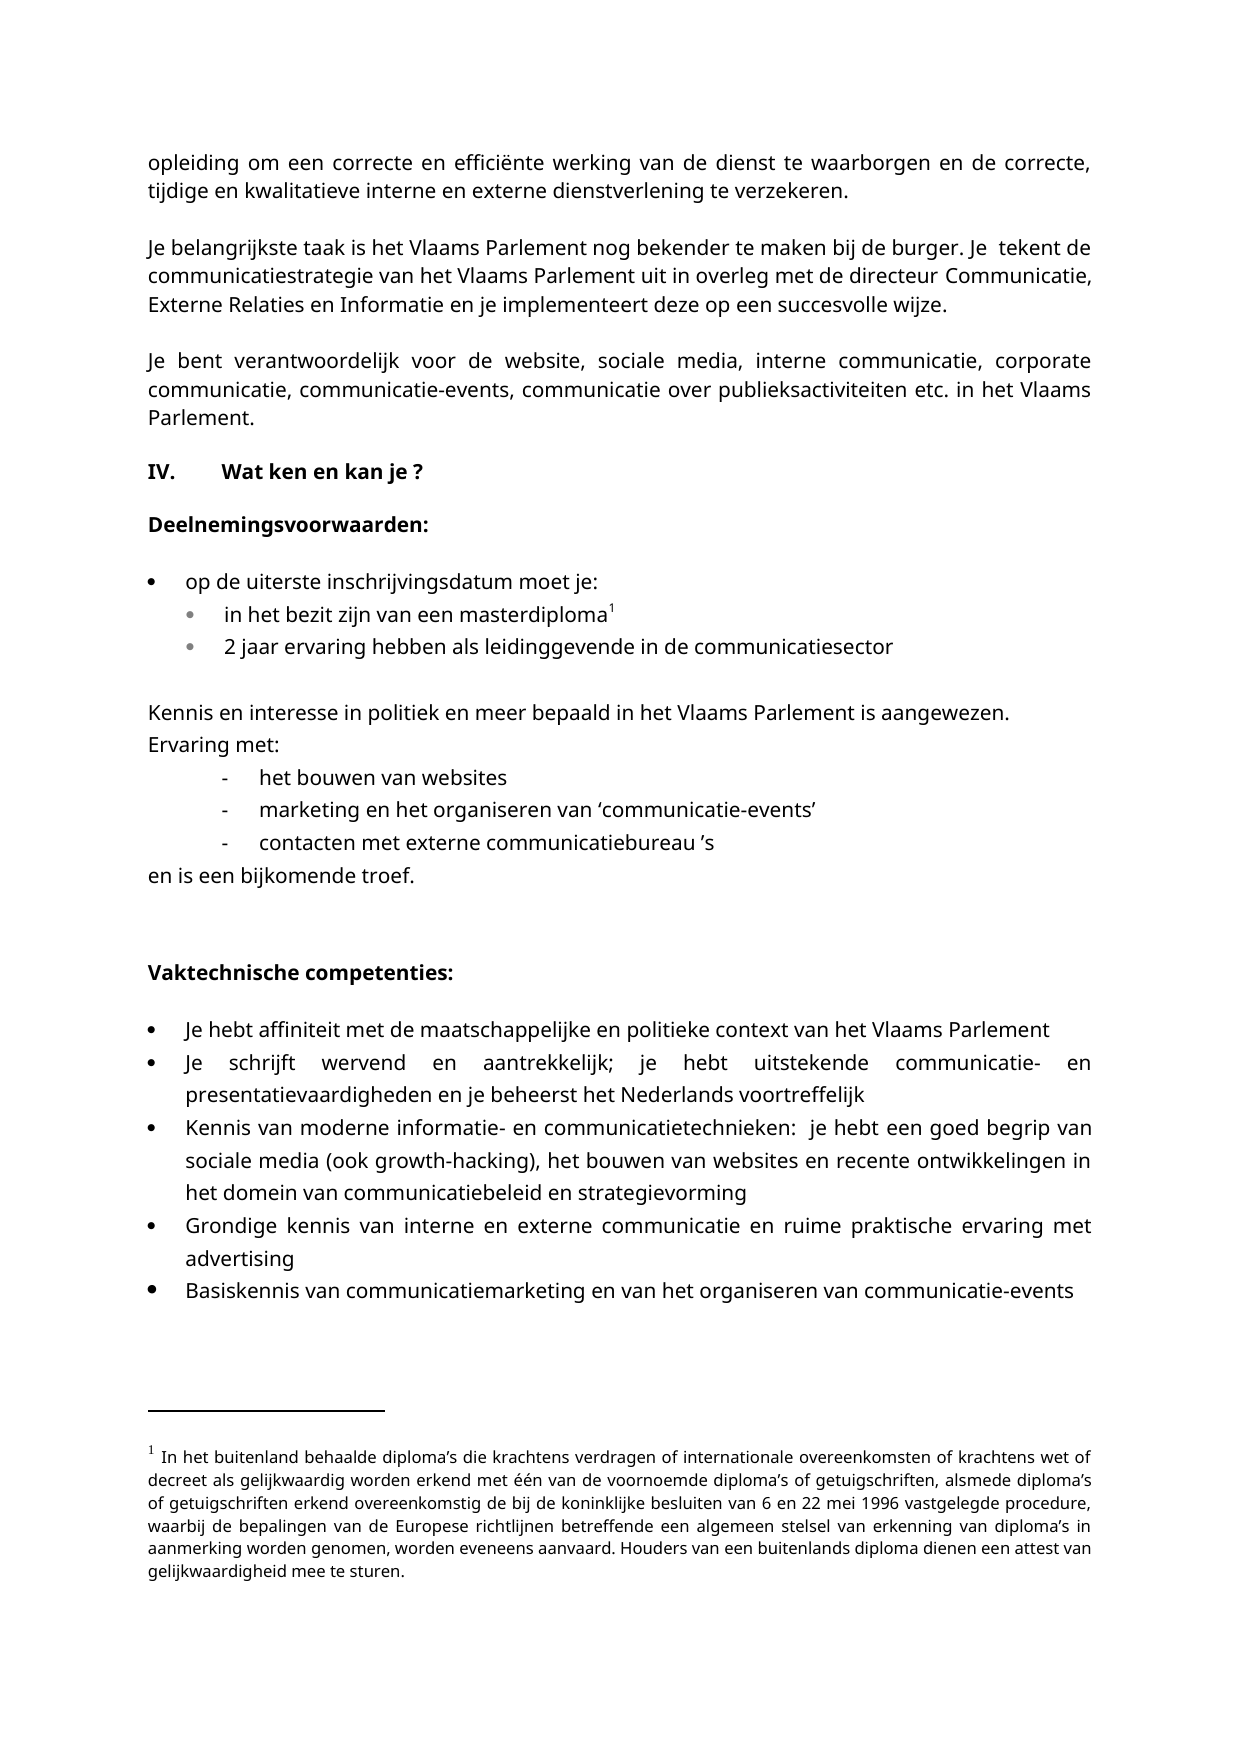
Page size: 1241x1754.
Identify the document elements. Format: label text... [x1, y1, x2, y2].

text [148, 148, 1093, 204]
list Basiskennis van communicatiemarketing en van het organiseren van communicatie-events [148, 1276, 1093, 1305]
text Ervaring met: [148, 730, 1093, 759]
list Kennis van moderne informatie- en communicatietechnieken: je hebt een goed begrip van sociale media (ook growth-hacking), het bouwen van websites en recente ontwikkelingen in het domein van communicatiebeleid en strategievorming [148, 1113, 1093, 1207]
text Kennis en interesse in politiek en meer bepaald in het Vlaams Parlement is aangewezen. [148, 698, 1093, 726]
list op de uiterste inschrijvingsdatum moet je: [148, 567, 1093, 596]
text en is een bijkomende troef. [148, 861, 1093, 889]
subtitle Wat ken en kan je ? [148, 457, 1093, 485]
list Grondige kennis van interne en externe communicatie en ruime praktische ervaring met advertising [148, 1211, 1093, 1272]
text Deelnemingsvoorwaarden: [148, 510, 1093, 539]
text Vaktechnische competenties: [148, 958, 1093, 987]
list Je schrijft wervend en aantrekkelijk; je hebt uitstekende communicatie- en presentatievaardigheden en je beheerst het Nederlands voortreffelijk [148, 1048, 1093, 1109]
list contacten met externe communicatiebureau ’s [221, 828, 1093, 857]
list het bouwen van websites [221, 763, 1093, 791]
list in het bezit zijn van een masterdiploma [186, 600, 1093, 628]
list marketing en het organiseren van ‘communicatie-events’ [221, 796, 1093, 824]
text Je belangrijkste taak is het Vlaams Parlement nog bekender te maken bij de burger. Je tekent de communicatiestrategie van het Vlaams Parlement uit in overleg met de directeur Communicatie, Externe Relaties en Informatie en je implementeert deze op een succesvolle wijze. [148, 233, 1093, 318]
text Je bent verantwoordelijk voor de website, sociale media, interne communicatie, corporate communicatie, communicatie-events, communicatie over publieksactiviteiten etc. in het Vlaams Parlement. [148, 347, 1093, 432]
list Je hebt affiniteit met de maatschappelijke en politieke context van het Vlaams Parlement [148, 1015, 1093, 1044]
list 2 jaar ervaring hebben als leidinggevende in de communicatiesector [186, 632, 1093, 661]
